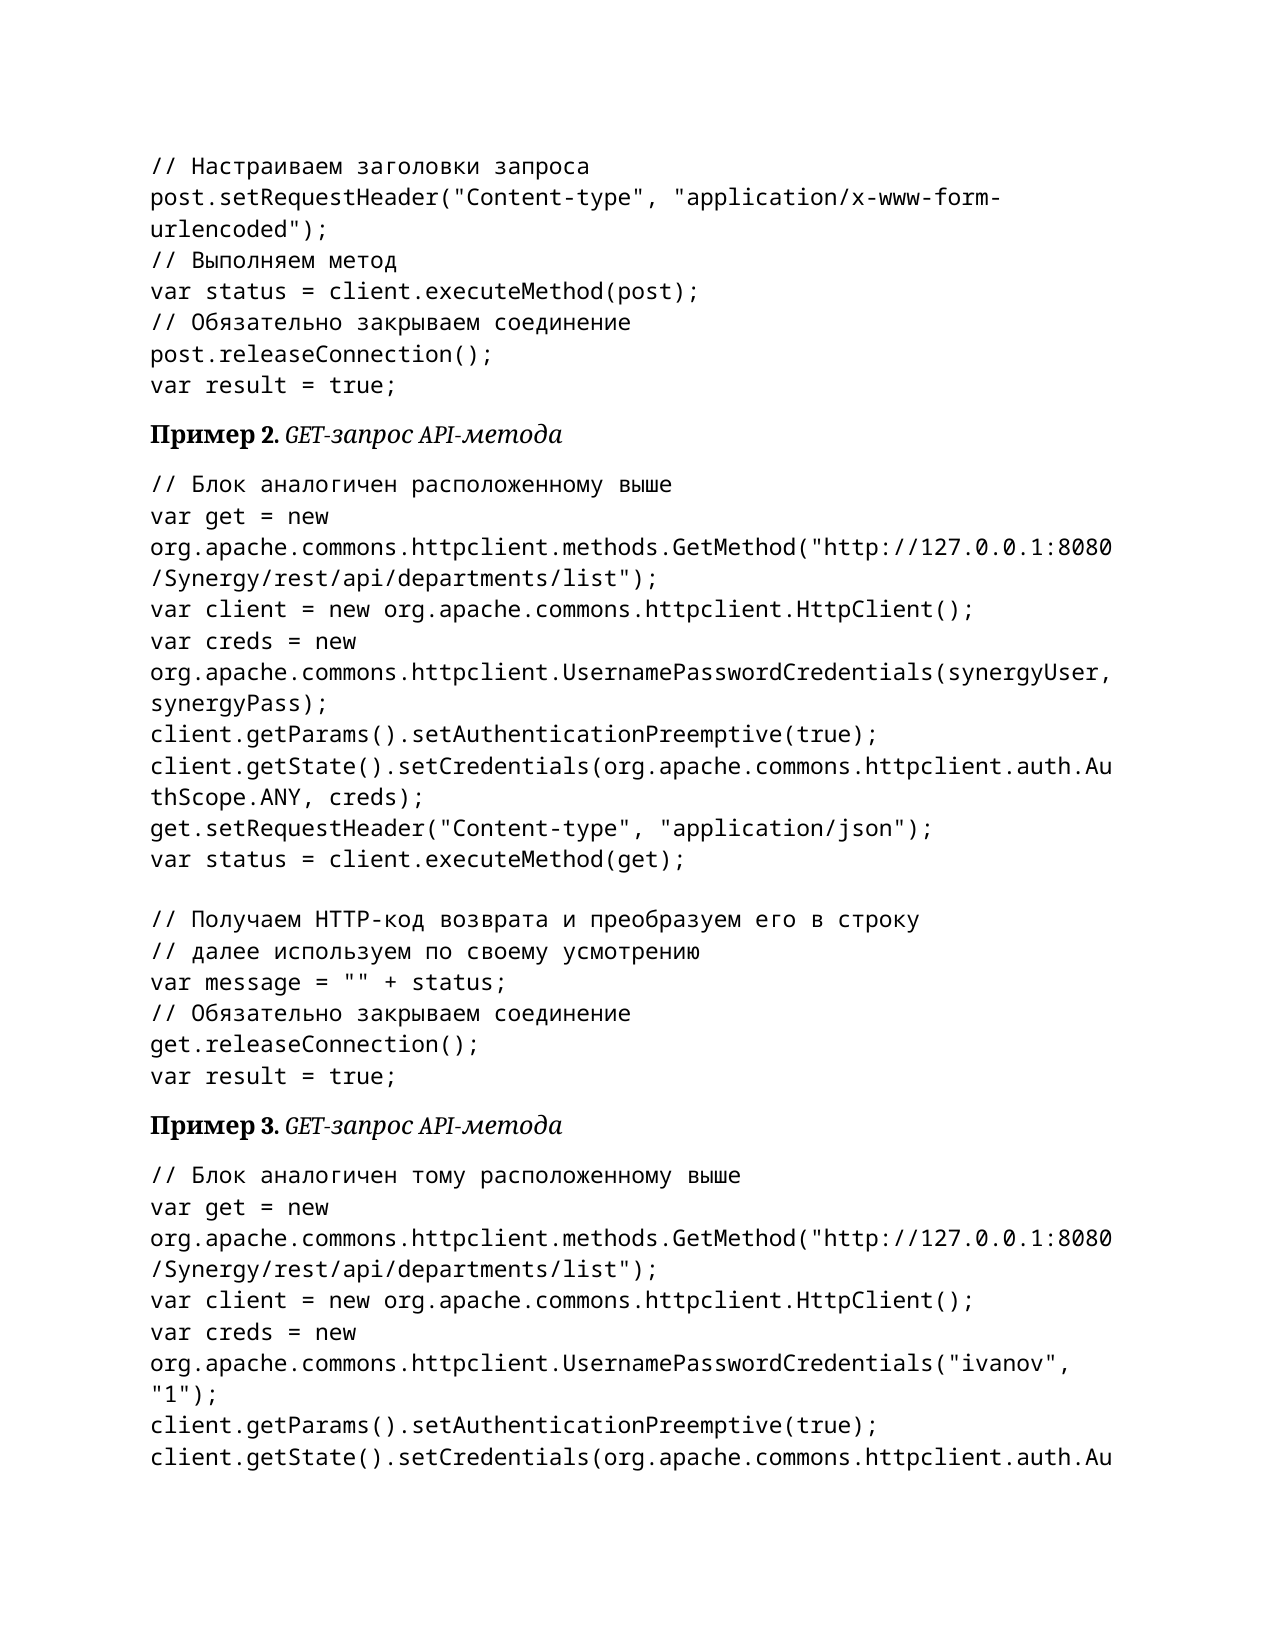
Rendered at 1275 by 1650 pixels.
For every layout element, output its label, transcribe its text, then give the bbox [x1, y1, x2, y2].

text Пример 3. GET-запрос API-метода [150, 1112, 1125, 1140]
text // Блок аналогичен расположенному выше var get = new org.apache.commons.httpclient.methods.GetMethod("http://127.0.0.1:8080/Synergy/rest/api/departments/list"); var client = new org.apache.commons.httpclient.HttpClient(); var creds = new org.apache.commons.httpclient.UsernamePasswordCredentials(synergyUser, synergyPass); client.getParams().setAuthenticationPreemptive(true); client.getState().setCredentials(org.apache.commons.httpclient.auth.AuthScope.ANY, creds); get.setRequestHeader("Content-type", "application/json"); var status = client.executeMethod(get); // Получаем HTTP-код возврата и преобразуем его в строку // далее используем по своему усмотрению var message = "" + status; // Обязательно закрываем соединение get.releaseConnection(); var result = true; [150, 468, 1125, 1091]
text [150, 150, 1125, 400]
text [150, 1159, 1125, 1472]
text Пример 2. GET-запрос API-метода [150, 421, 1125, 449]
